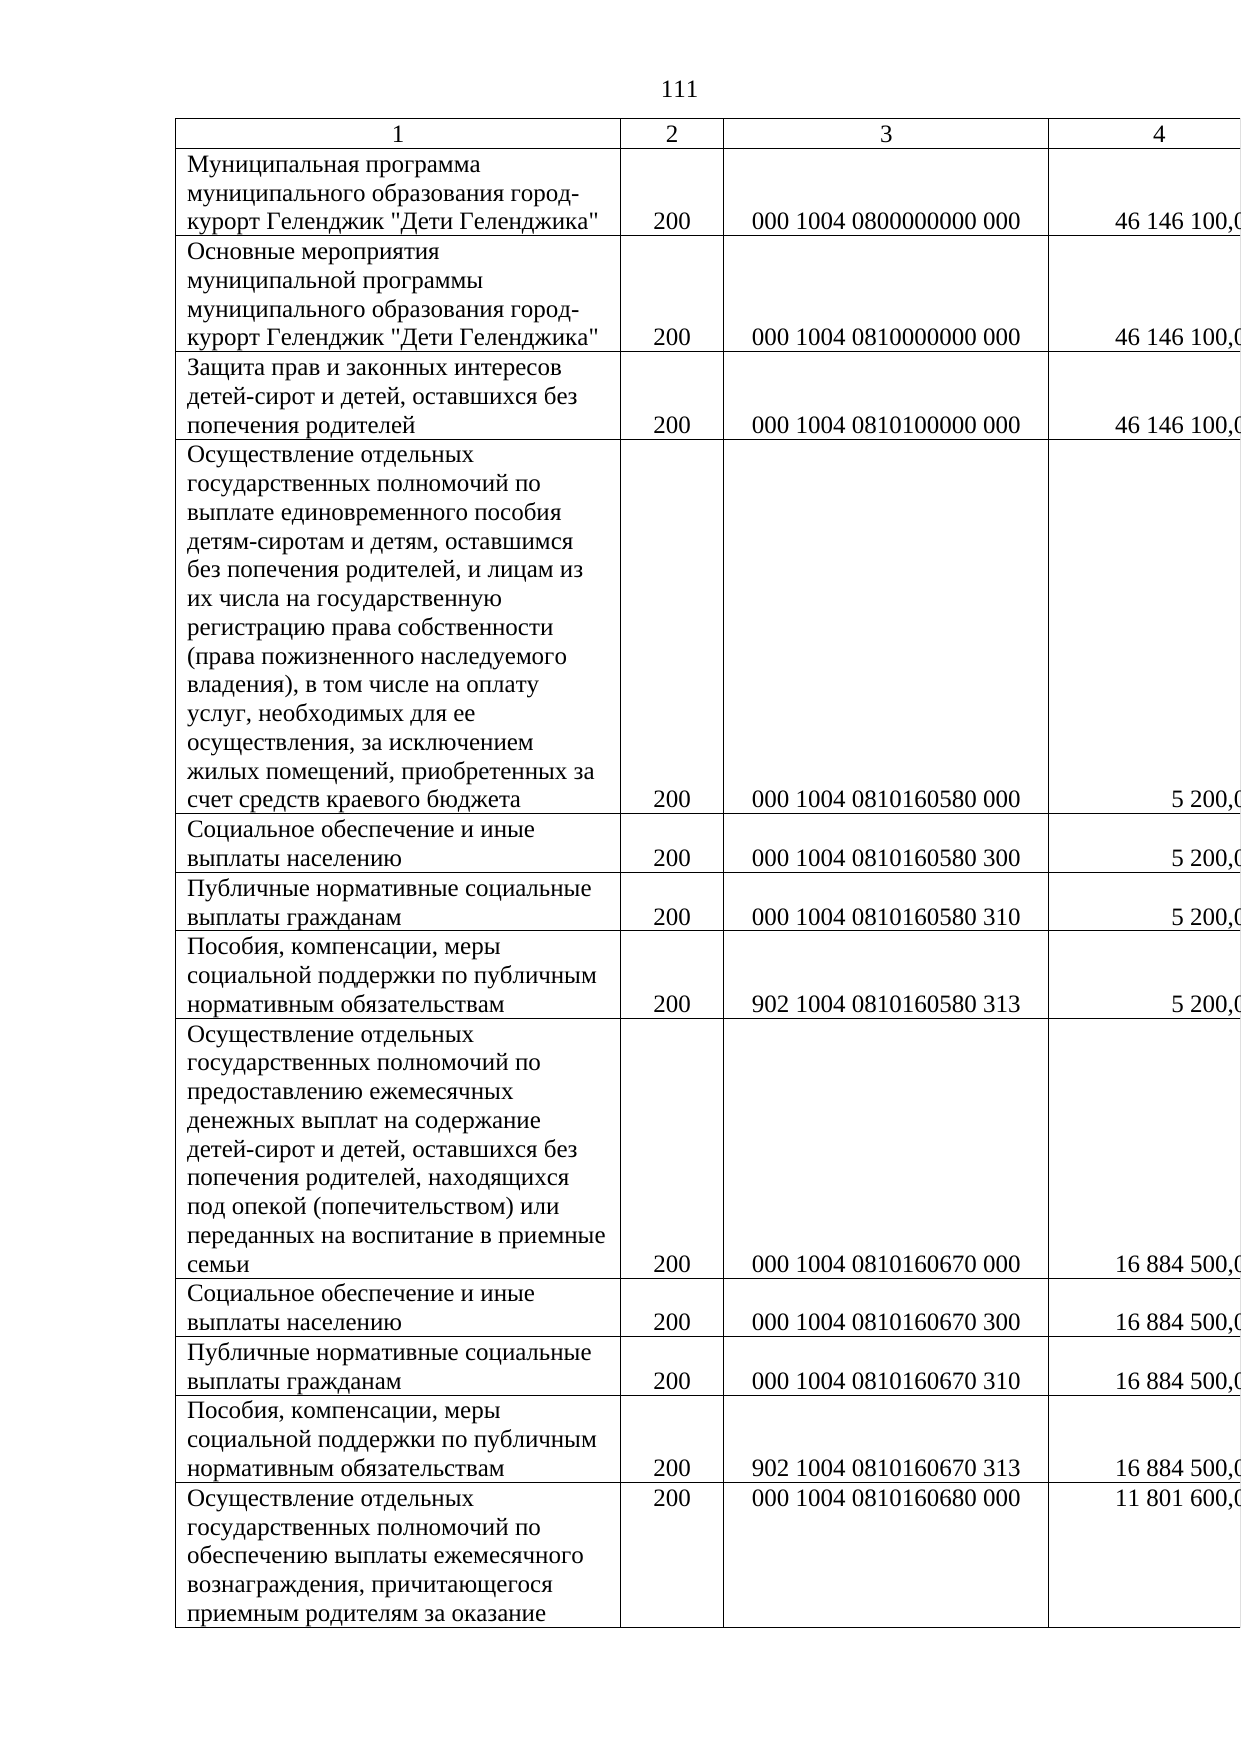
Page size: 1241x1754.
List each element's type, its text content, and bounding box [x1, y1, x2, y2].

table_header 3 [724, 119, 1048, 148]
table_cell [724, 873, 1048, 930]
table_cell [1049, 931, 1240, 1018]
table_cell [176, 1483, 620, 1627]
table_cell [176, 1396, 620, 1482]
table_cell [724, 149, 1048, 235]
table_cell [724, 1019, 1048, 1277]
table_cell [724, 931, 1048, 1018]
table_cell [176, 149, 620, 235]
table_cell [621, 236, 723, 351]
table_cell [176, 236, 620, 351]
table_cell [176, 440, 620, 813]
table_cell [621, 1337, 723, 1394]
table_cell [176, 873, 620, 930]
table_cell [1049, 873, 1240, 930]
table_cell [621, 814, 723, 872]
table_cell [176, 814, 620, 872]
table_header 2 [621, 119, 723, 148]
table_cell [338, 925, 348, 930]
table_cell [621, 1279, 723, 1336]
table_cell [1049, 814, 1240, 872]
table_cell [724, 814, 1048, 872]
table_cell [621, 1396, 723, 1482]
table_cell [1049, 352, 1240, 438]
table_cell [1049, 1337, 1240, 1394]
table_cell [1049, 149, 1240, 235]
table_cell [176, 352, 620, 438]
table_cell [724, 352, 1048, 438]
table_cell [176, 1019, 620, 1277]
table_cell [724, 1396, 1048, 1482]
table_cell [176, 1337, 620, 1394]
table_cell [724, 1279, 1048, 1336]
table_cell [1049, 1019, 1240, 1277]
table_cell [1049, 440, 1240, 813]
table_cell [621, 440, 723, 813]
table_header 4 [1049, 119, 1240, 148]
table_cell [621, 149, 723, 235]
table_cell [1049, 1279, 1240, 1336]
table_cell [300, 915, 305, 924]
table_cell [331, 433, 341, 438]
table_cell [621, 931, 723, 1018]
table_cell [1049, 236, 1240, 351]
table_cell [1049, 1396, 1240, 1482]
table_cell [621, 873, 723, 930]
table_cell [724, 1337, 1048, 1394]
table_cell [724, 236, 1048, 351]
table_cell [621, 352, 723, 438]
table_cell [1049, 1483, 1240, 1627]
table_header 1 [176, 119, 620, 148]
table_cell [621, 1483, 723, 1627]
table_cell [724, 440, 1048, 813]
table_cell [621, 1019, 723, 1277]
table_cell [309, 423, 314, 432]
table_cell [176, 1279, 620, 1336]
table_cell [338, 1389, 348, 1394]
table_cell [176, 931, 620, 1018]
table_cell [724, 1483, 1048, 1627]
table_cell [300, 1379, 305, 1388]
